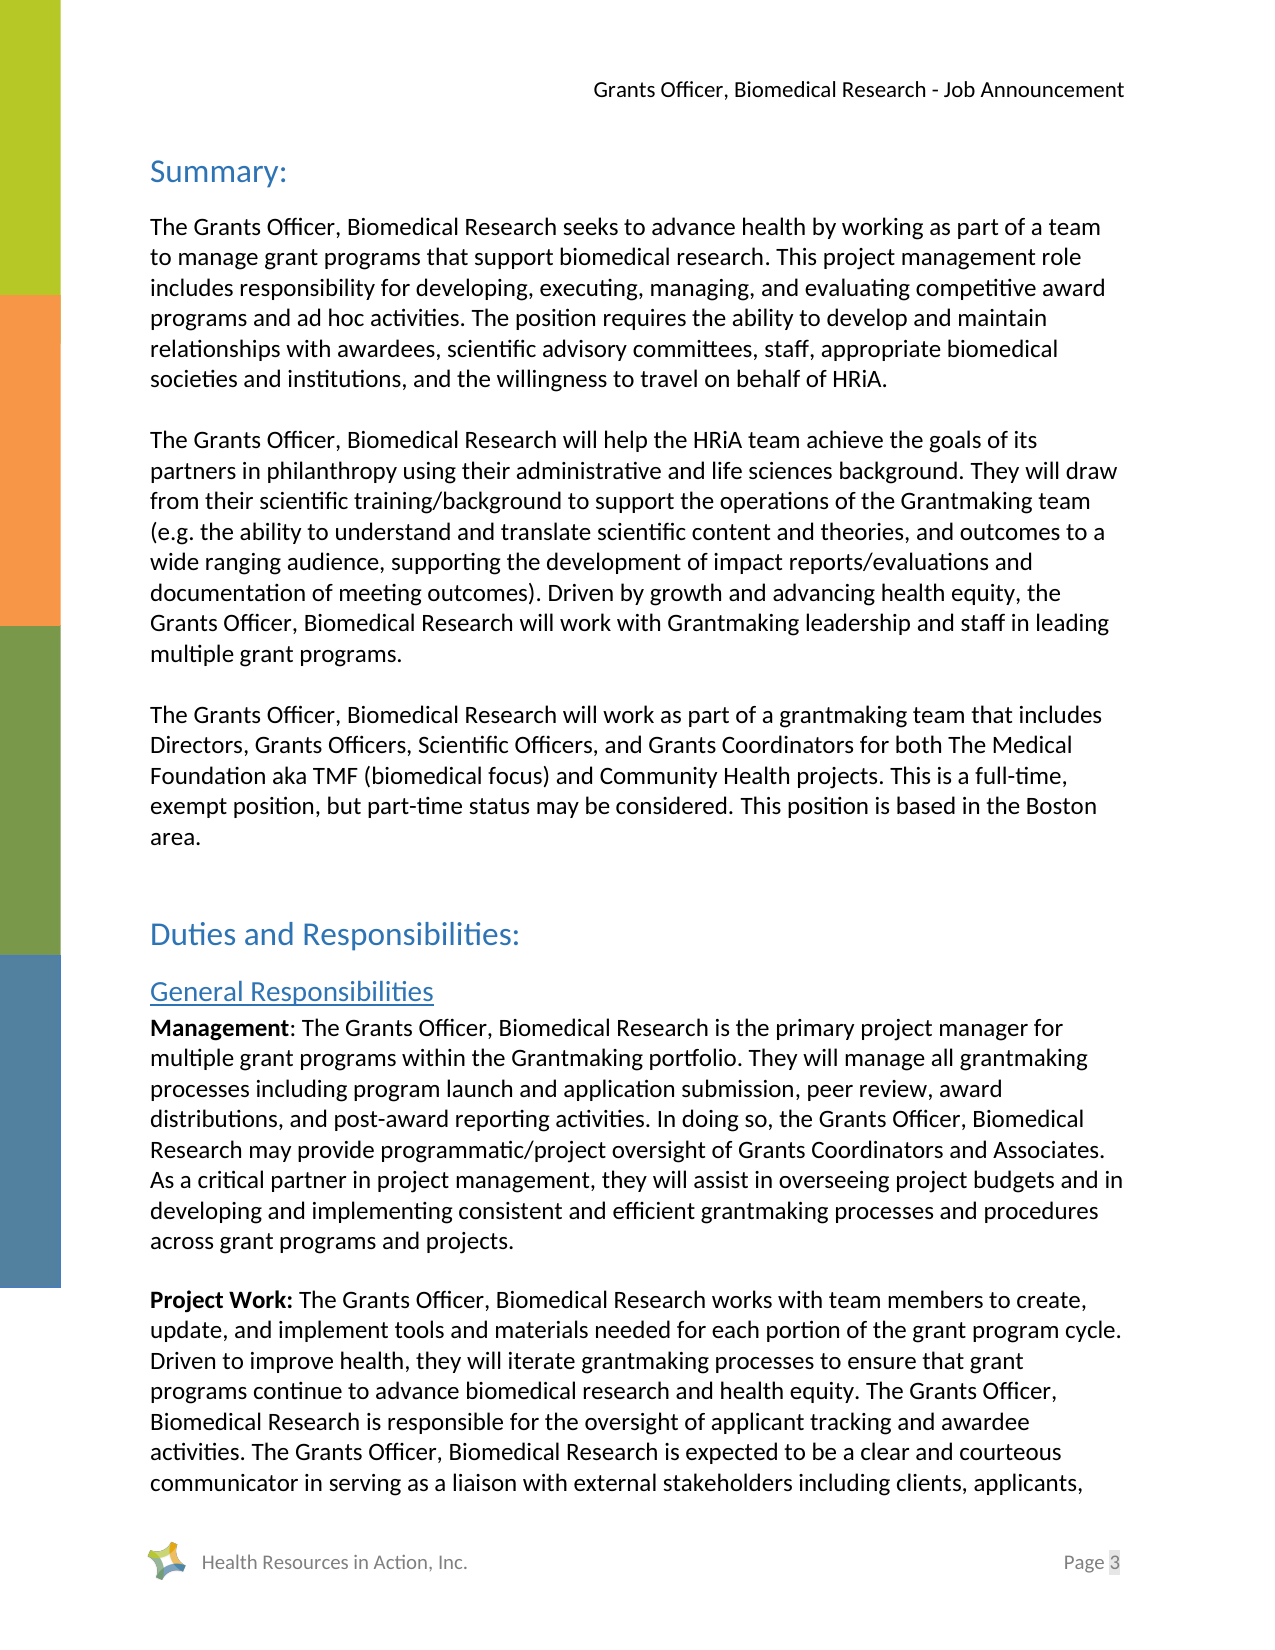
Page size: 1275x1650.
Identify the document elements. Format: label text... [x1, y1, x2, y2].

text The Grants Officer, Biomedical Research will help the HRiA team achieve the goals of its partners in philanthropy using their administrative and life sciences background. They will draw from their scientific training/background to support the operations of the Grantmaking team (e.g. the ability to understand and translate scientific content and theories, and outcomes to a wide ranging audience, supporting the development of impact reports/evaluations and documentation of meeting outcomes). Driven by growth and advancing health equity, the Grants Officer, Biomedical Research will work with Grantmaking leadership and staff in leading multiple grant programs. [150, 424, 1125, 668]
text The Grants Officer, Biomedical Research seeks to advance health by working as part of a team to manage grant programs that support biomedical research. This project management role includes responsibility for developing, executing, managing, and evaluating competitive award programs and ad hoc activities. The position requires the ability to develop and maintain relationships with awardees, scientific advisory committees, staff, appropriate biomedical societies and institutions, and the willingness to travel on behalf of HRiA. [150, 211, 1125, 394]
text General Responsibilities [150, 973, 1125, 1009]
text Management: The Grants Officer, Biomedical Research is the primary project manager for multiple grant programs within the Grantmaking portfolio. They will manage all grantmaking processes including program launch and application submission, peer review, award distributions, and post-award reporting activities. In doing so, the Grants Officer, Biomedical Research may provide programmatic/project oversight of Grants Coordinators and Associates. As a critical partner in project management, they will assist in overseeing project budgets and in developing and implementing consistent and efficient grantmaking processes and procedures across grant programs and projects. [150, 1012, 1125, 1256]
text The Grants Officer, Biomedical Research will work as part of a grantmaking team that includes Directors, Grants Officers, Scientific Officers, and Grants Coordinators for both The Medical Foundation aka TMF (biomedical focus) and Community Health projects. This is a full-time, exempt position, but part-time status may be considered. This position is based in the Boston area. [150, 699, 1125, 852]
text Duties and Responsibilities: [150, 913, 1125, 953]
picture [146, 1540, 188, 1580]
text Summary: [150, 150, 1125, 191]
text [150, 1284, 1125, 1497]
